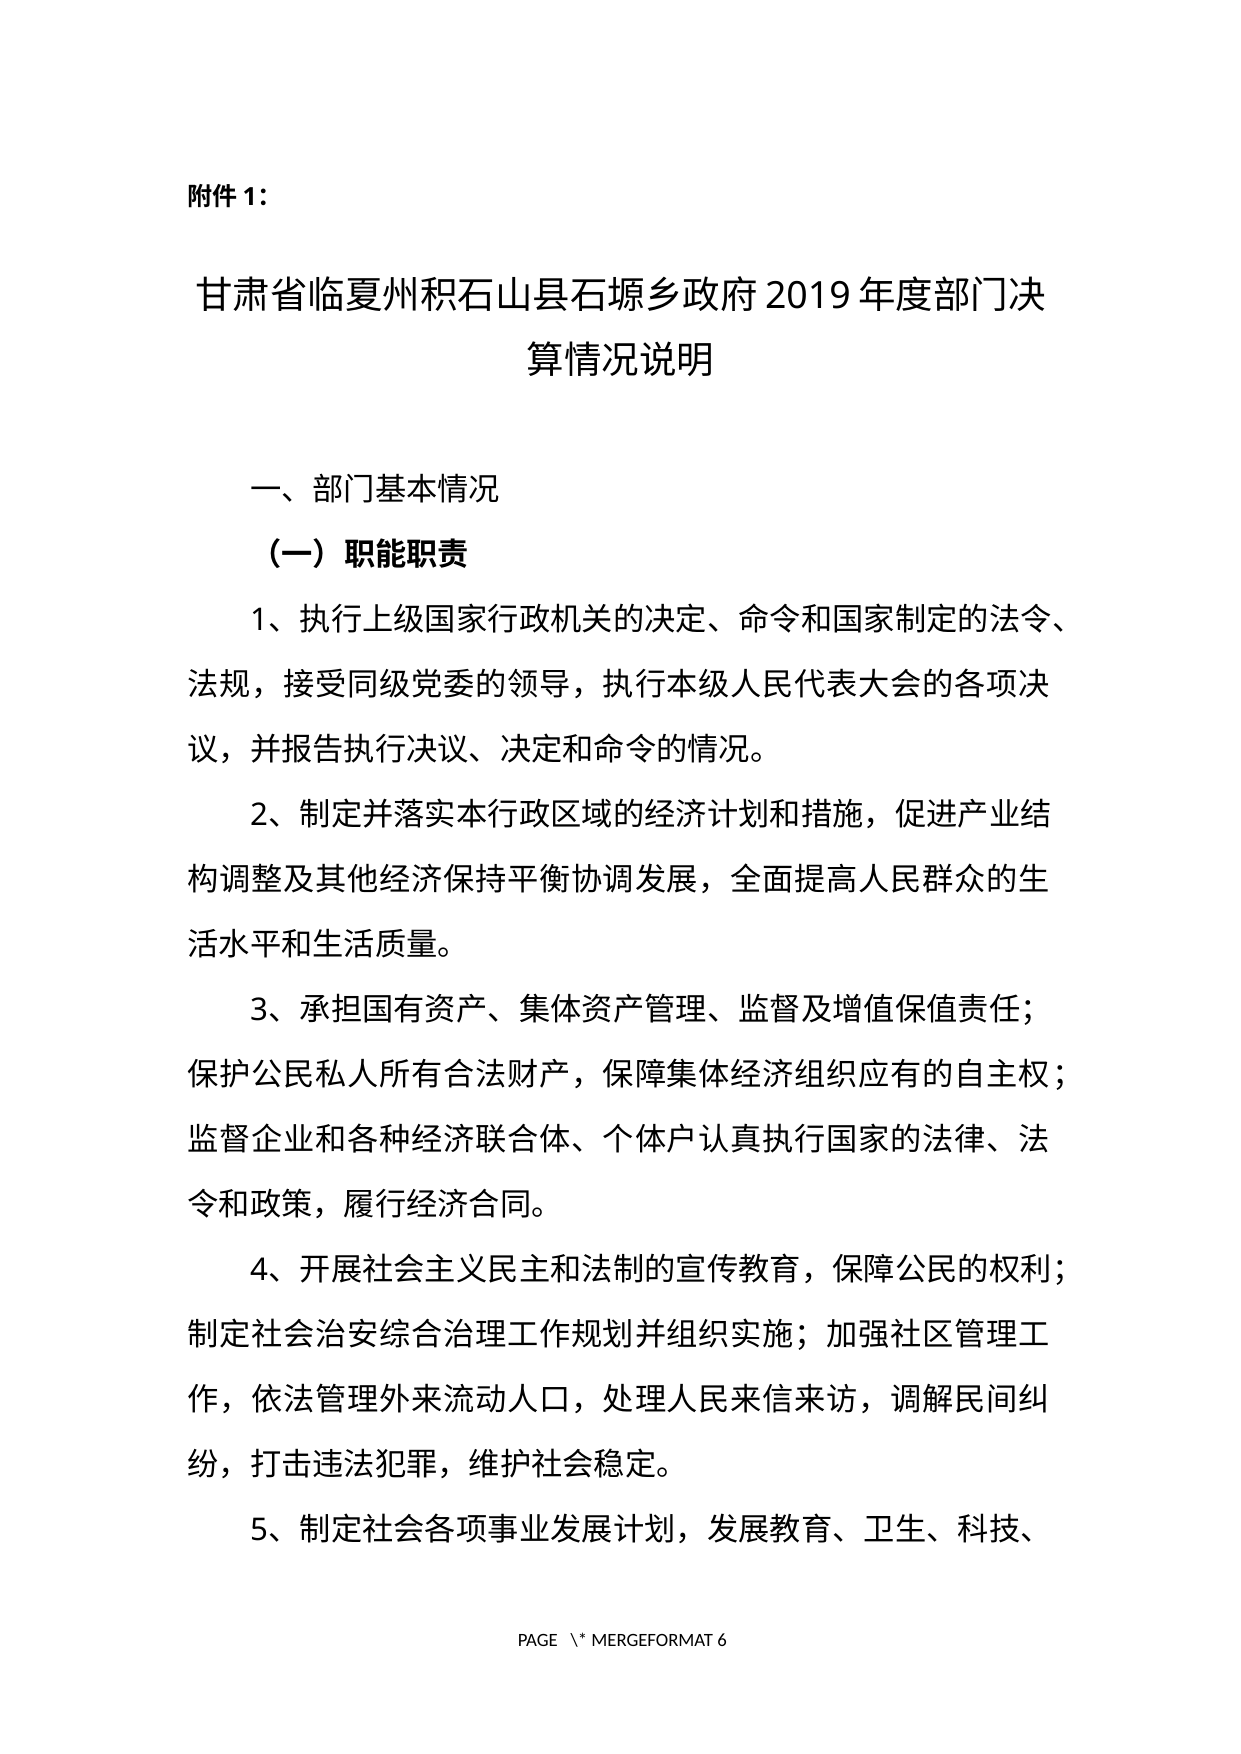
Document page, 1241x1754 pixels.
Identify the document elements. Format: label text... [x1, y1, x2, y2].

text 3、承担国有资产、集体资产管理、监督及增值保值责任；保护公民私人所有合法财产，保障集体经济组织应有的自主权；监督企业和各种经济联合体、个体户认真执行国家的法律、法令和政策，履行经济合同。 [187, 974, 1053, 1234]
text （一）职能职责 [187, 519, 1053, 584]
text 附件1： [187, 162, 1053, 227]
text 1、执行上级国家行政机关的决定、命令和国家制定的法令、法规，接受同级党委的领导，执行本级人民代表大会的各项决议，并报告执行决议、决定和命令的情况。 [187, 584, 1053, 779]
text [187, 1494, 1053, 1559]
text 4、开展社会主义民主和法制的宣传教育，保障公民的权利；制定社会治安综合治理工作规划并组织实施；加强社区管理工作，依法管理外来流动人口，处理人民来信来访，调解民间纠纷，打击违法犯罪，维护社会稳定。 [187, 1234, 1053, 1494]
text 2、制定并落实本行政区域的经济计划和措施，促进产业结构调整及其他经济保持平衡协调发展，全面提高人民群众的生活水平和生活质量。 [187, 779, 1053, 974]
text 一、部门基本情况 [187, 454, 1053, 519]
text 甘肃省临夏州积石山县石塬乡政府2019年度部门决算情况说明 [187, 259, 1053, 389]
